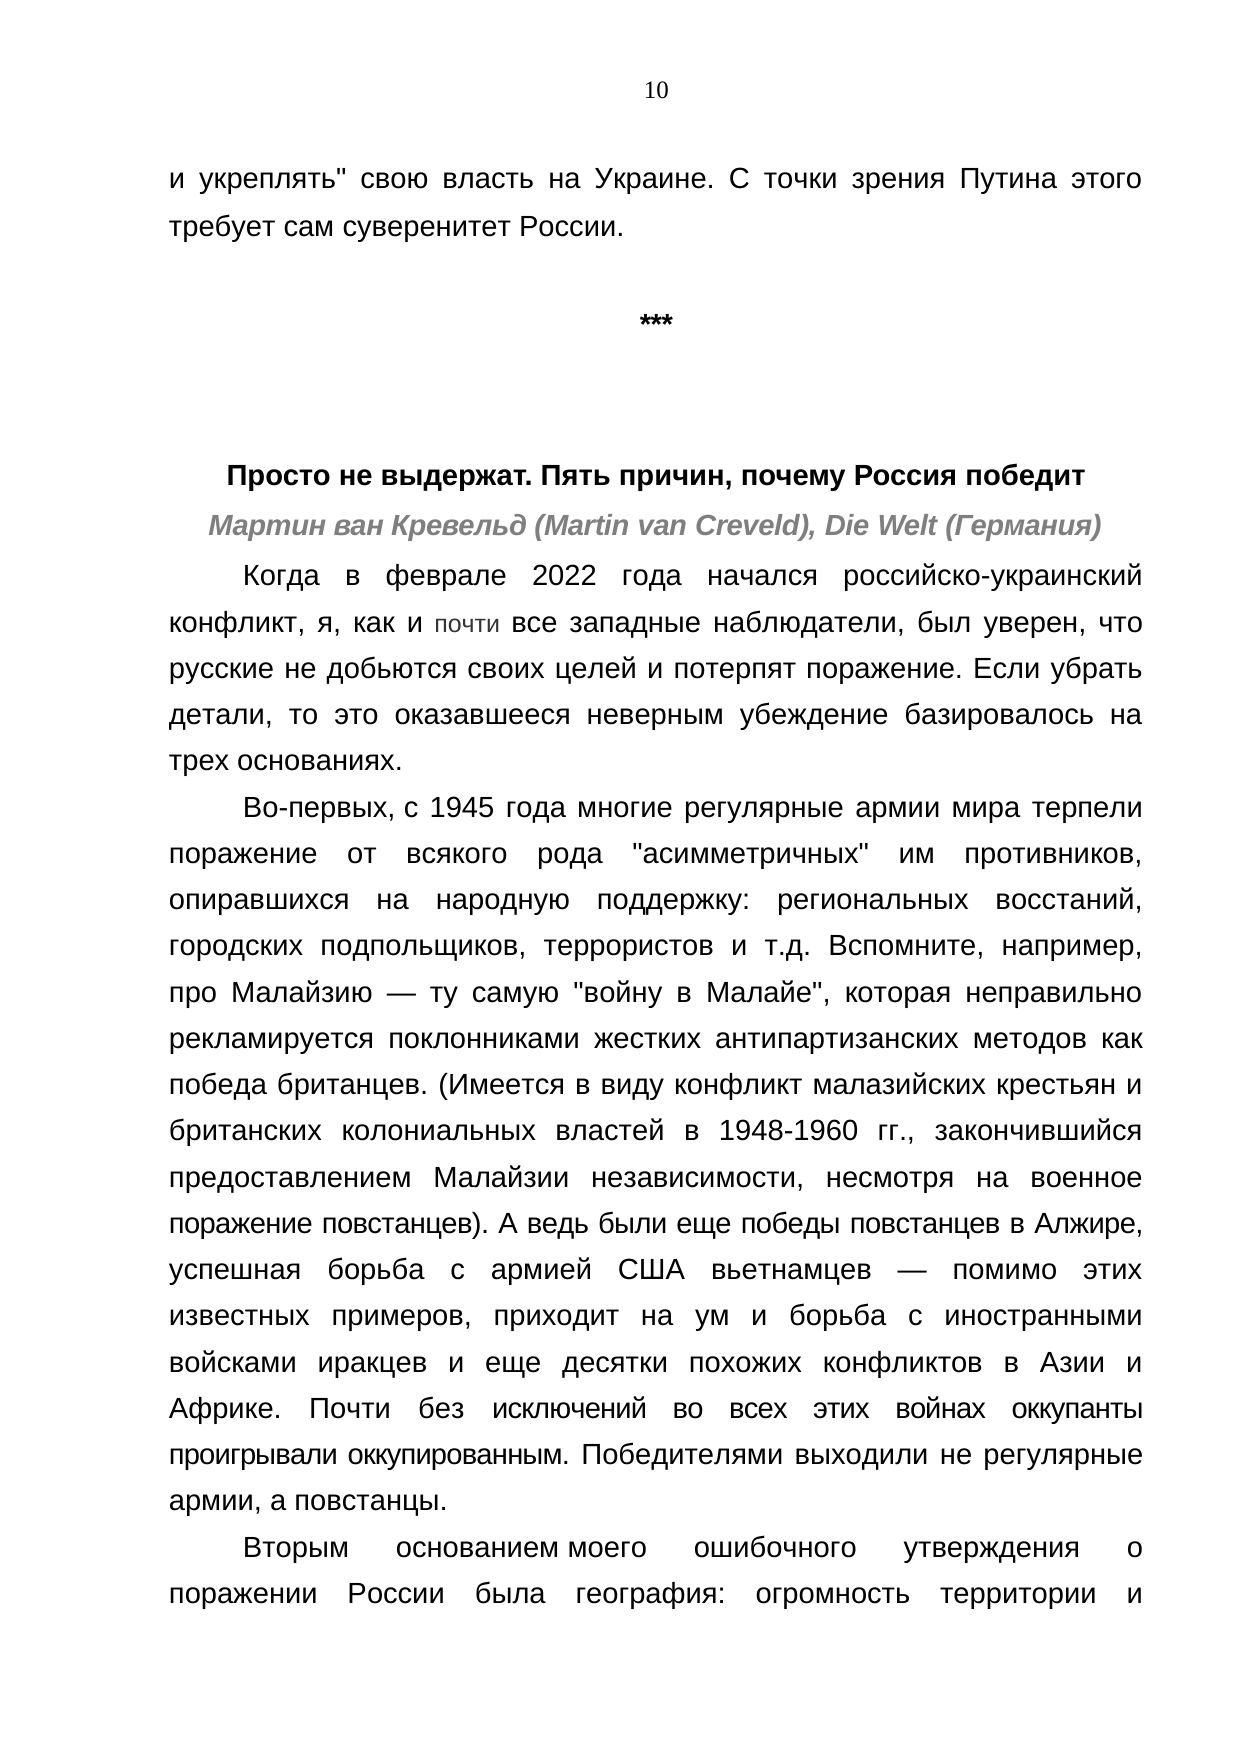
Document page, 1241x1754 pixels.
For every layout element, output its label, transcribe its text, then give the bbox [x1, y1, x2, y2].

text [169, 1529, 1144, 1609]
text Когда в феврале 2022 года начался российско-украинский конфликт, я, как и почти все западные наблюдатели, был уверен, что русские не добьются своих целей и потерпят поражение. Если убрать детали, то это оказавшееся неверным убеждение базировалось на трех основаниях. [169, 558, 1144, 777]
text *** [169, 307, 1144, 340]
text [169, 161, 1144, 242]
text Просто не выдержат. Пять причин, почему Россия победит [169, 458, 1144, 491]
text Во-первых, с 1945 года многие регулярные армии мира терпели поражение от всякого рода "асимметричных" им противников, опиравшихся на народную поддержку: региональных восстаний, городских подпольщиков, террористов и т.д. Вспомните, например, про Малайзию — ту самую "войну в Малайе", которая неправильно рекламируется поклонниками жестких антипартизанских методов как победа британцев. (Имеется в виду конфликт малазийских крестьян и британских колониальных властей в 1948-1960 гг., закончившийся предоставлением Малайзии независимости, несмотря на военное поражение повстанцев). А ведь были еще победы повстанцев в Алжире, успешная борьба с армией США вьетнамцев — помимо этих известных примеров, приходит на ум и борьба с иностранными войсками иракцев и еще десятки похожих конфликтов в Азии и Африке. Почти без исключений во всех этих войнах оккупанты проигрывали оккупированным. Победителями выходили не регулярные армии, а повстанцы. [169, 789, 1144, 1517]
text Мартин ван Кревельд (Martin van Creveld), Die Welt (Германия) [169, 508, 1144, 542]
